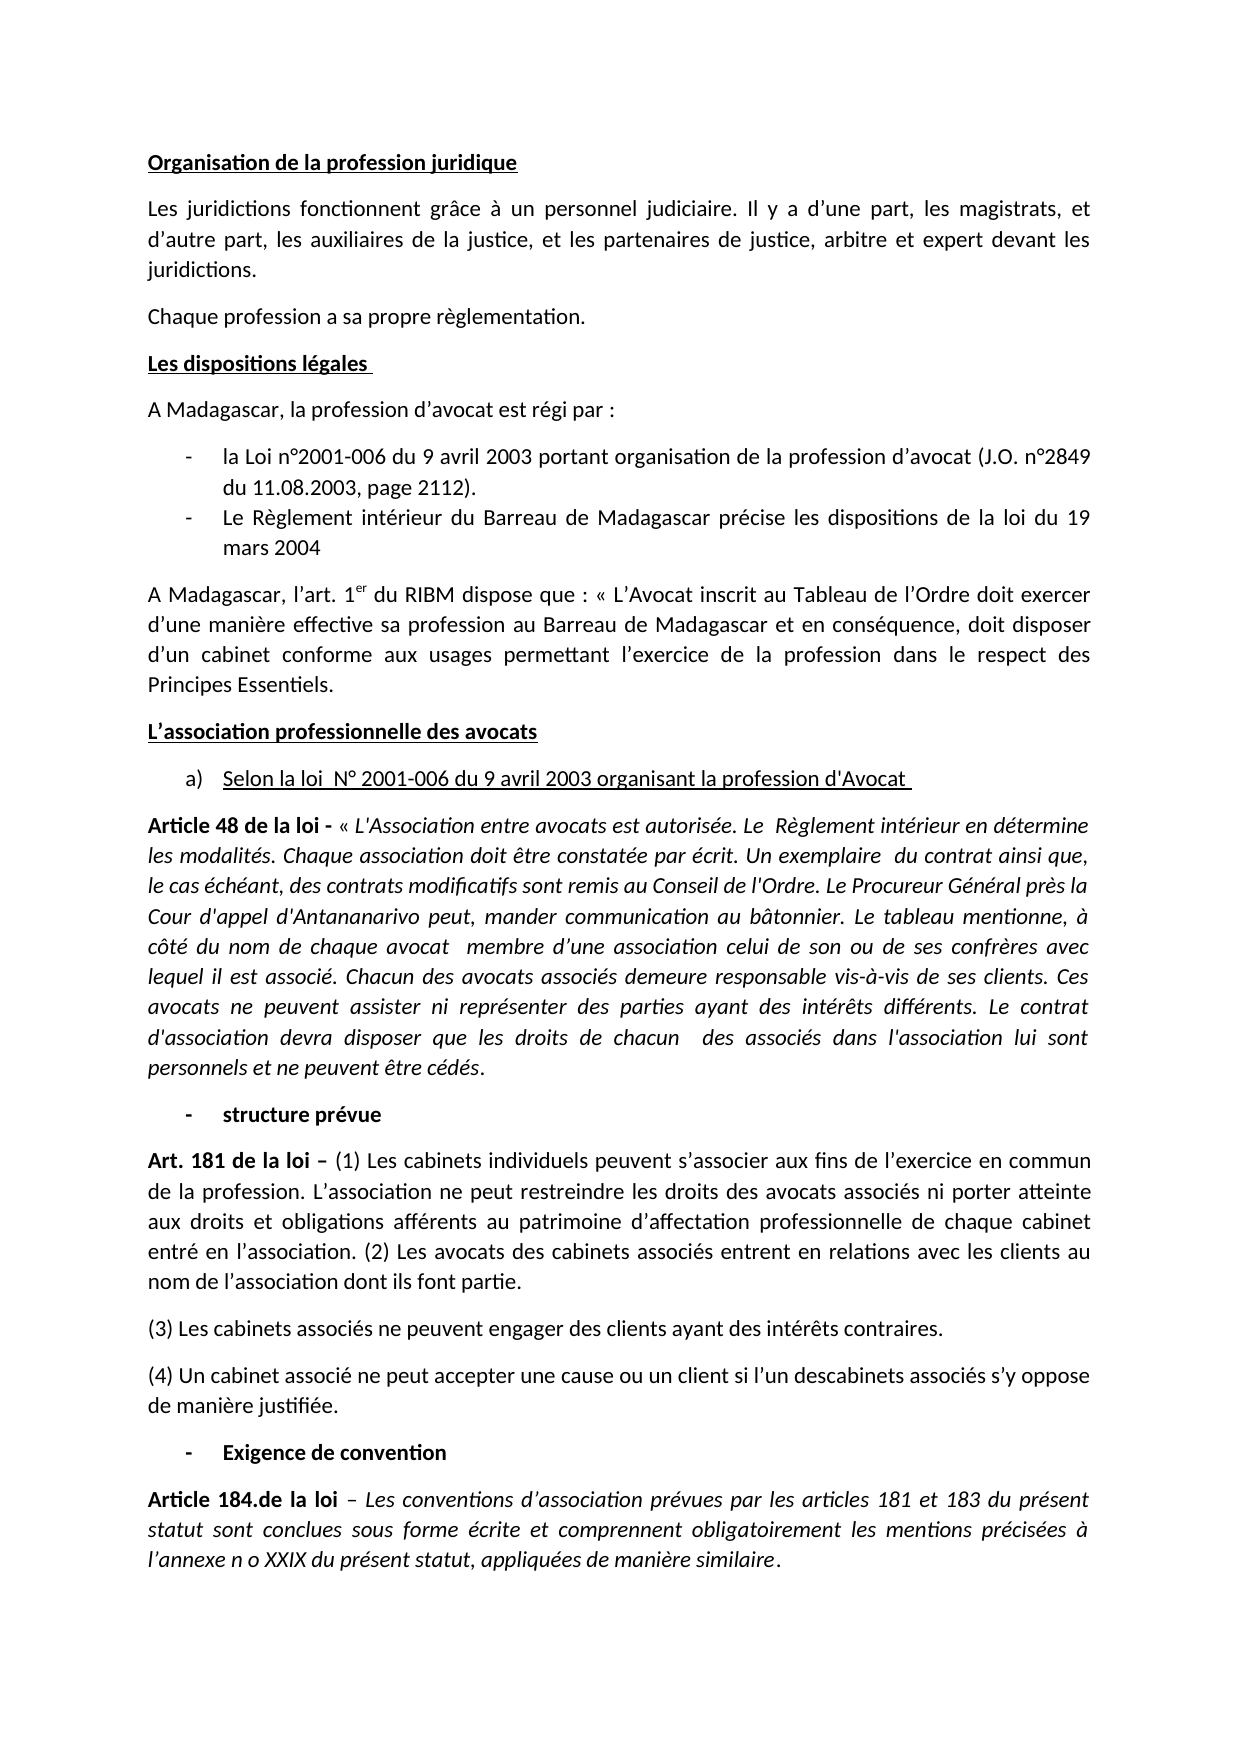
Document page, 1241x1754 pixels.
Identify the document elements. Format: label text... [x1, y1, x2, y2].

text Organisation de la profession juridique [148, 148, 1093, 176]
list Le Règlement intérieur du Barreau de Madagascar précise les dispositions de la loi du 19 mars 2004 [185, 503, 1093, 561]
text A Madagascar, la profession d’avocat est régi par : [148, 396, 1093, 423]
list structure prévue [185, 1100, 1093, 1128]
text L’association professionnelle des avocats [148, 717, 1093, 745]
text A Madagascar, l’art. 1er du RIBM dispose que : « L’Avocat inscrit au Tableau de l’Ordre doit exercer d’une manière effective sa profession au Barreau de Madagascar et en conséquence, doit disposer d’un cabinet conforme aux usages permettant l’exercice de la profession dans le respect des Principes Essentiels. [148, 580, 1093, 698]
text Chaque profession a sa propre règlementation. [148, 302, 1093, 330]
text Les juridictions fonctionnent grâce à un personnel judiciaire. Il y a d’une part, les magistrats, et d’autre part, les auxiliaires de la justice, et les partenaires de justice, arbitre et expert devant les juridictions. [148, 194, 1093, 283]
text Article 48 de la loi - « L'Association entre avocats est autorisée. Le Règlement intérieur en détermine les modalités. Chaque association doit être constatée par écrit. Un exemplaire du contrat ainsi que, le cas échéant, des contrats modificatifs sont remis au Conseil de l'Ordre. Le Procureur Général près la Cour d'appel d'Antananarivo peut, mander communication au bâtonnier. Le tableau mentionne, à côté du nom de chaque avocat membre d’une association celui de son ou de ses confrères avec lequel il est associé. Chacun des avocats associés demeure responsable vis-à-vis de ses clients. Ces avocats ne peuvent assister ni représenter des parties ayant des intérêts différents. Le contrat d'association devra disposer que les droits de chacun des associés dans l'association lui sont personnels et ne peuvent être cédés. [148, 811, 1093, 1081]
list Selon la loi N° 2001-006 du 9 avril 2003 organisant la profession d'Avocat [185, 764, 1093, 792]
text (3) Les cabinets associés ne peuvent engager des clients ayant des intérêts contraires. [148, 1314, 1093, 1342]
text Article 184.de la loi – Les conventions d’association prévues par les articles 181 et 183 du présent statut sont conclues sous forme écrite et comprennent obligatoirement les mentions précisées à l’annexe n o XXIX du présent statut, appliquées de manière similaire. [148, 1485, 1093, 1573]
text Art. 181 de la loi – (1) Les cabinets individuels peuvent s’associer aux fins de l’exercice en commun de la profession. L’association ne peut restreindre les droits des avocats associés ni porter atteinte aux droits et obligations afférents au patrimoine d’affectation professionnelle de chaque cabinet entré en l’association. (2) Les avocats des cabinets associés entrent en relations avec les clients au nom de l’association dont ils font partie. [148, 1147, 1093, 1295]
text (4) Un cabinet associé ne peut accepter une cause ou un client si l’un descabinets associés s’y oppose de manière justifiée. [148, 1361, 1093, 1419]
list Exigence de convention [185, 1438, 1093, 1466]
text Les dispositions légales [148, 349, 1093, 377]
list la Loi n°2001-006 du 9 avril 2003 portant organisation de la profession d’avocat (J.O. n°2849 du 11.08.2003, page 2112). [185, 442, 1093, 501]
